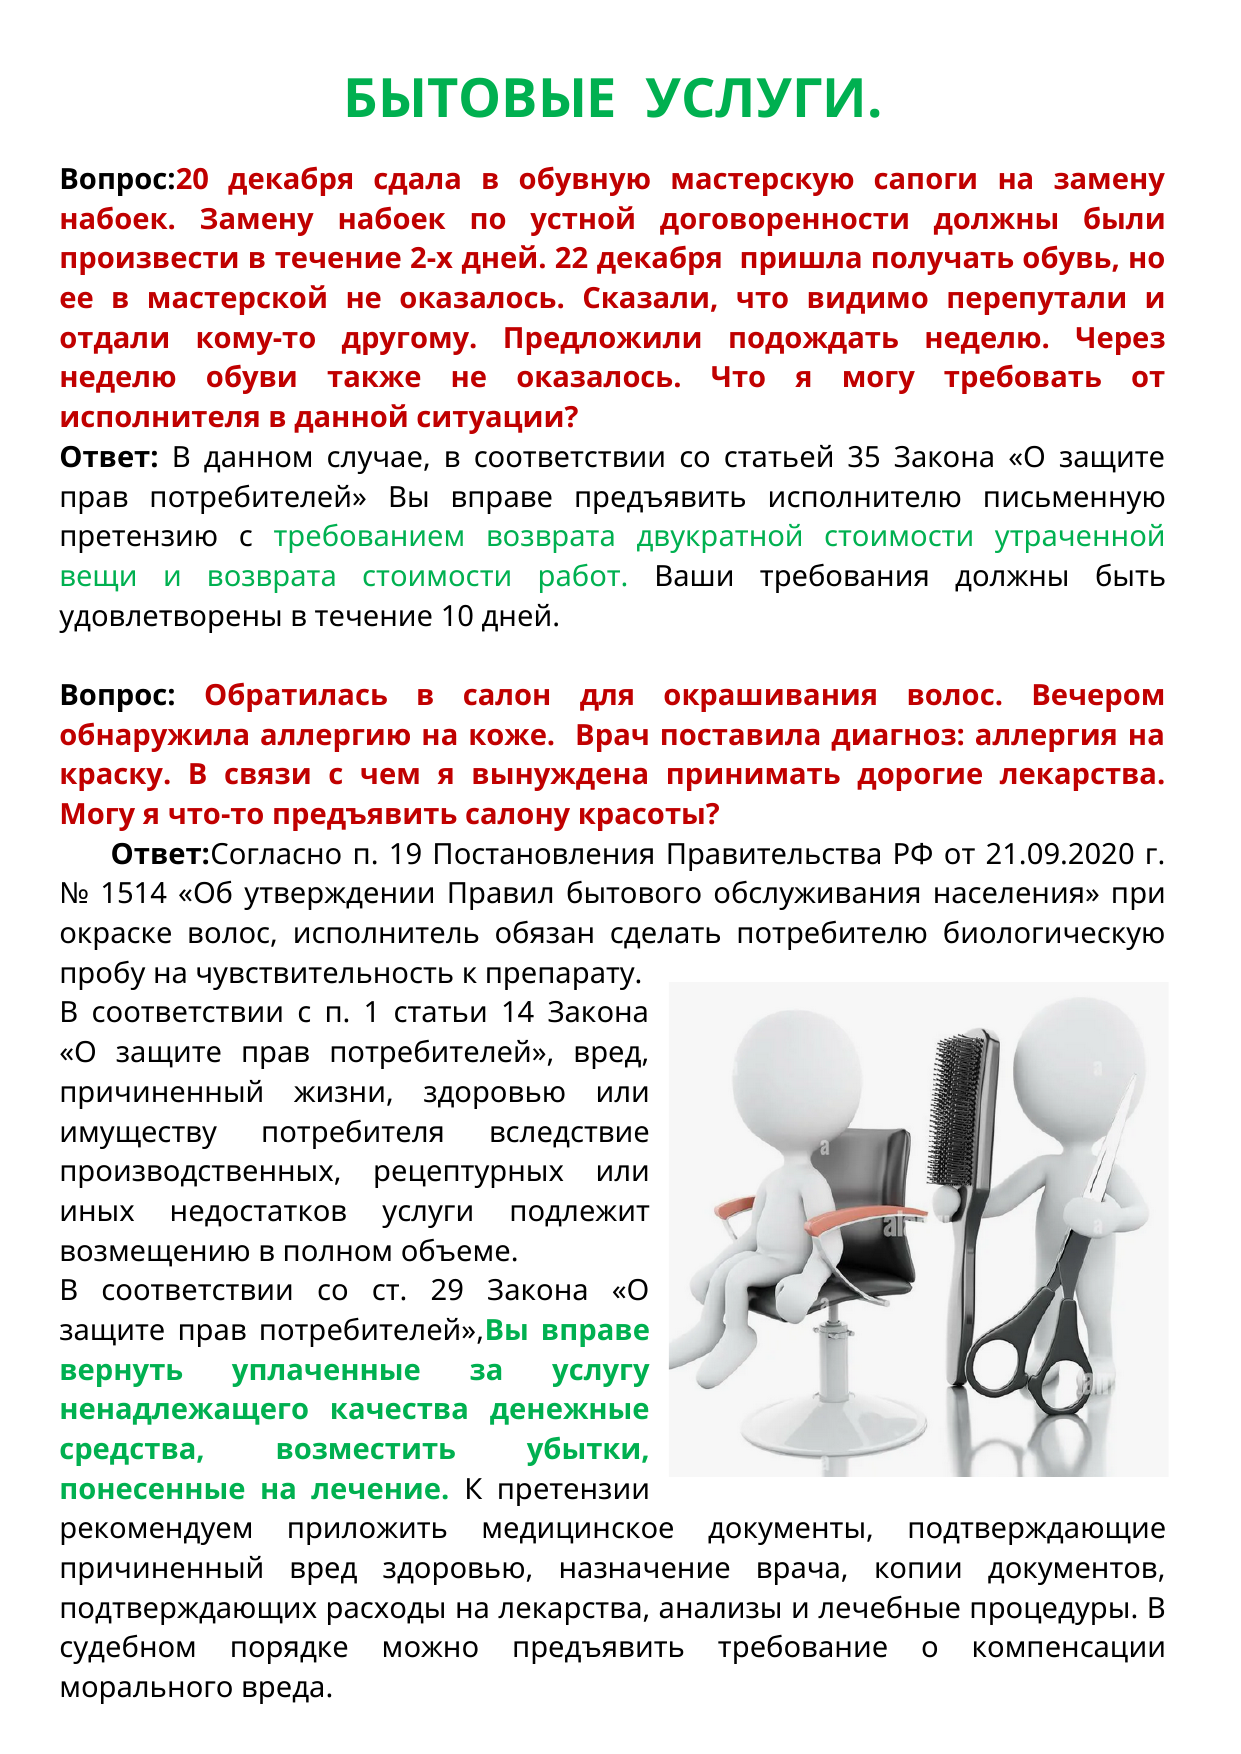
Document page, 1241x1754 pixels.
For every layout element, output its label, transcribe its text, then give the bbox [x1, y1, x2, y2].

text Ответ: В данном случае, в соответствии со статьей 35 Закона «О защите прав потребителей» Вы вправе предъявить исполнителю письменную претензию с требованием возврата двукратной стоимости утраченной вещи и возврата стоимости работ. Ваши требования должны быть удовлетворены в течение 10 дней. [59, 516, 1167, 714]
text Вопрос:20 декабря сдала в обувную мастерскую сапоги на замену набоек. Замену набоек по устной договоренности должны были произвести в течение 2-х дней. 22 декабря пришла получать обувь, но ее в мастерской не оказалось. Сказали, что видимо перепутали и отдали кому-то другому. Предложили подождать неделю. Через неделю обуви также не оказалось. Что я могу требовать от исполнителя в данной ситуации? [59, 238, 1167, 516]
text В соответствии с п. 1 статьи 14 Закона «О защите прав потребителей», вред, причиненный жизни, здоровью или имуществу потребителя вследствие производственных, рецептурных или иных недостатков услуги подлежит возмещению в полном объеме. [59, 1071, 668, 1349]
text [59, 1349, 1167, 1706]
text БЫТОВЫЕ УСЛУГИ. [59, 138, 1167, 212]
picture [668, 1062, 1168, 1557]
text Ответ:Согласно п. 19 Постановления Правительства РФ от 21.09.2020 г. № 1514 «Об утверждении Правил бытового обслуживания населения» при окраске волос, исполнитель обязан сделать потребителю биологическую пробу на чувствительность к препарату. [59, 912, 1167, 1071]
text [59, 59, 1167, 138]
text Вопрос: Обратилась в салон для окрашивания волос. Вечером обнаружила аллергию на коже. Врач поставила диагноз: аллергия на краску. В связи с чем я вынуждена принимать дорогие лекарства. Могу я что-то предъявить салону красоты? [59, 754, 1167, 912]
